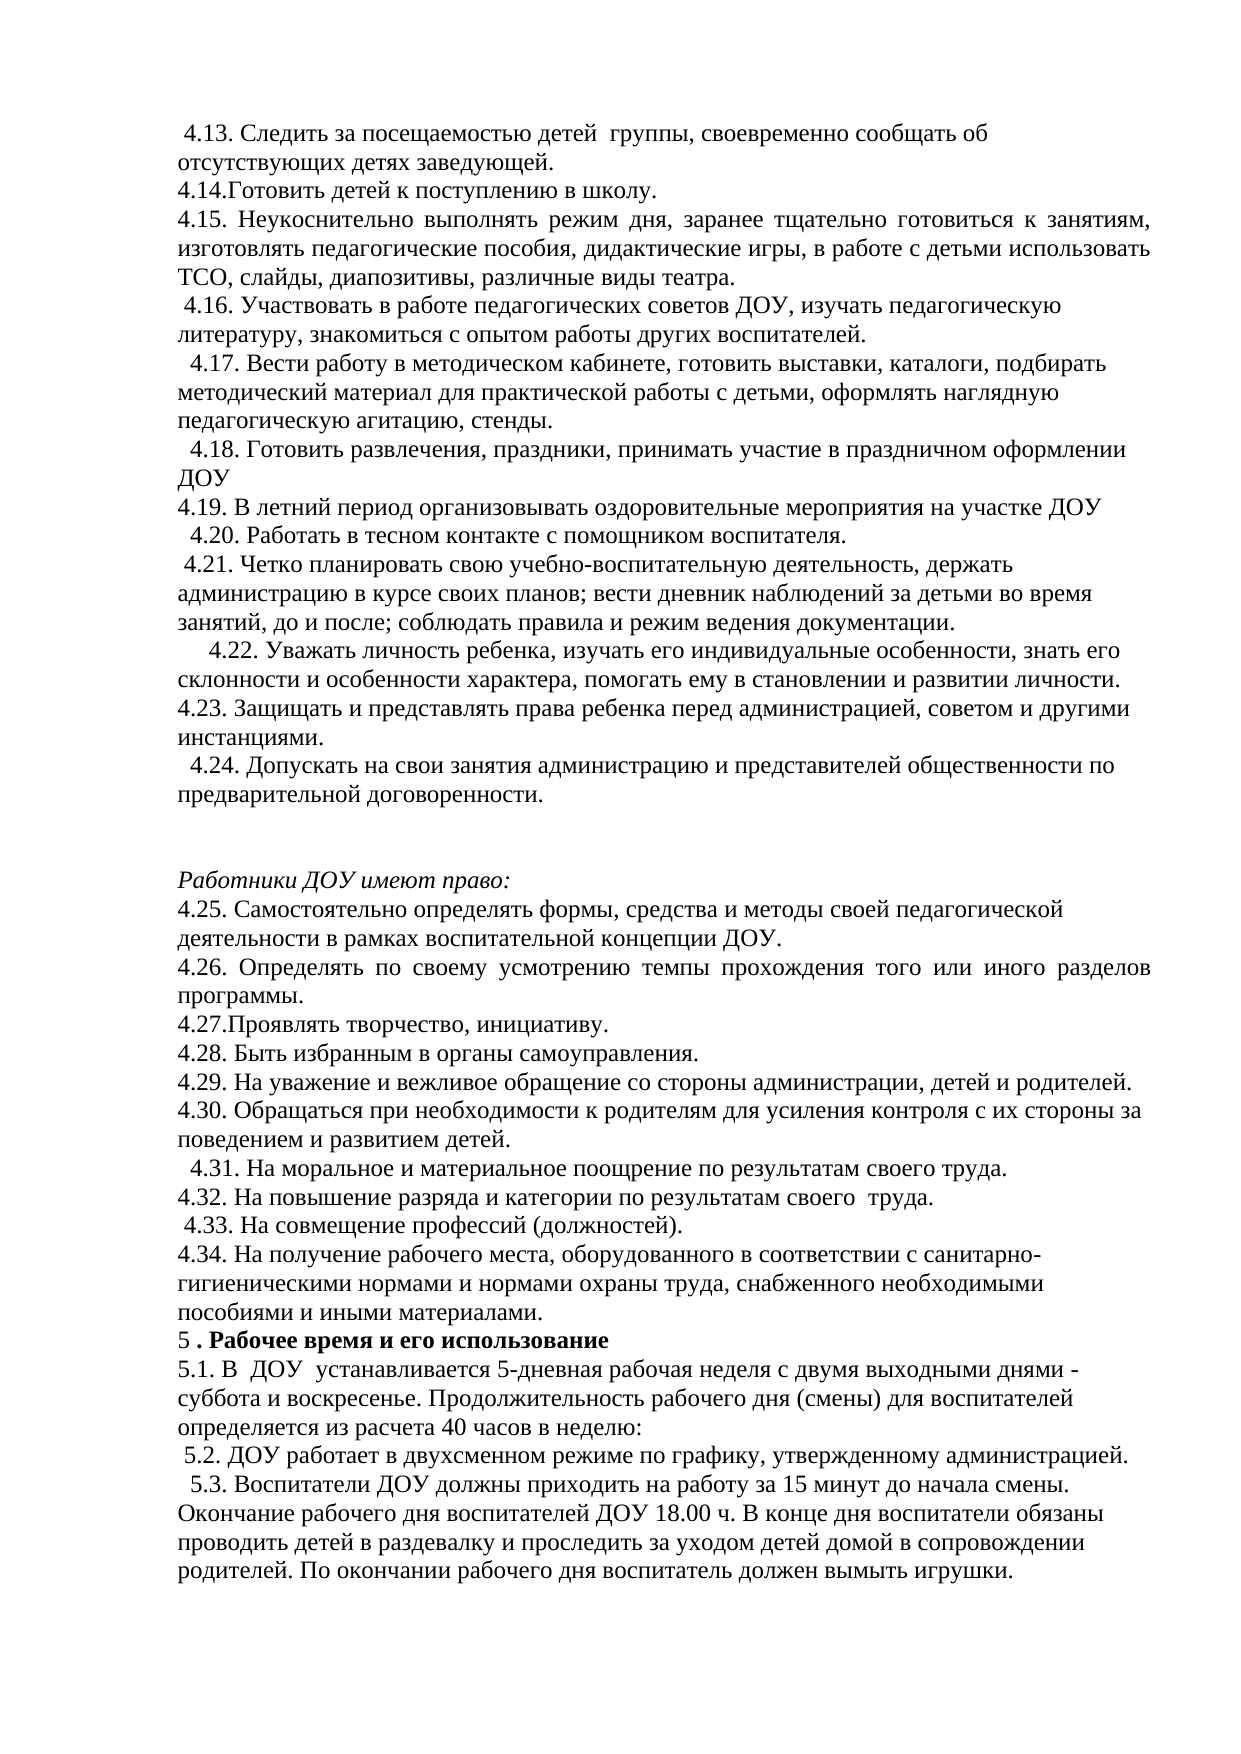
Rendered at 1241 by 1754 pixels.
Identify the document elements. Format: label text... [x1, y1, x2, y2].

text 4.23. Защищать и представлять права ребенка перед администрацией, советом и другими инстанциями. 4.24. Допускать на свои занятия администрацию и представителей общественности по предварительной договоренности. [177, 693, 1152, 808]
text 4.34. На получение рабочего места, оборудованного в соответствии с санитарно-гигиеническими нормами и нормами охраны труда, снабженного необходимыми пособиями и иными материалами. [177, 1239, 1152, 1326]
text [177, 118, 1152, 176]
text 4.21. Четко планировать свою учебно-воспитательную деятельность, держать администрацию в курсе своих планов; вести дневник наблюдений за детьми во время занятий, до и после; соблюдать правила и режим ведения документации. [177, 549, 1152, 636]
text 5.3. Воспитатели ДОУ должны приходить на работу за 15 минут до начала смены. Окончание рабочего дня воспитателей ДОУ 18.00 ч. В конце дня воспитатели обязаны проводить детей в раздевалку и проследить за уходом детей домой в сопровождении родителей. По окончании рабочего дня воспитатель должен вымыть игрушки. [177, 1469, 1152, 1584]
text 4.19. В летний период организовывать оздоровительные мероприятия на участке ДОУ [177, 492, 1152, 521]
text 4.14.Готовить детей к поступлению в школу. [177, 176, 1152, 204]
text Работники ДОУ имеют право: [177, 866, 1152, 894]
text 4.15. Неукоснительно выполнять режим дня, заранее тщательно готовиться к занятиям, изготовлять педагогические пособия, дидактические игры, в работе с детьми использовать ТСО, слайды, диапозитивы, различные виды театра. [177, 204, 1152, 291]
text 4.18. Готовить развлечения, праздники, принимать участие в праздничном оформлении ДОУ [177, 434, 1152, 492]
text 5.2. ДОУ работает в двухсменном режиме по графику, утвержденному администрацией. [177, 1441, 1152, 1469]
text 4.30. Обращаться при необходимости к родителям для усиления контроля с их стороны за поведением и развитием детей. [177, 1096, 1152, 1153]
text 4.32. На повышение разряда и категории по результатам своего труда. [177, 1182, 1152, 1211]
text 5 . Рабочее время и его использование [177, 1326, 1152, 1354]
text 4.31. На моральное и материальное поощрение по результатам своего труда. [177, 1153, 1152, 1182]
text 4.16. Участвовать в работе педагогических советов ДОУ, изучать педагогическую литературу, знакомиться с опытом работы других воспитателей. [177, 291, 1152, 348]
text 4.20. Работать в тесном контакте с помощником воспитателя. [177, 521, 1152, 549]
text 4.29. На уважение и вежливое обращение со стороны администрации, детей и родителей. [177, 1067, 1152, 1096]
text 4.25. Самостоятельно определять формы, средства и методы своей педагогической деятельности в рамках воспитательной концепции ДОУ. [177, 894, 1152, 952]
text 4.26. Определять по своему усмотрению темпы прохождения того или иного разделов программы. 4.27.Проявлять творчество, инициативу. [177, 952, 1152, 1038]
text 4.33. На совмещение профессий (должностей). [177, 1211, 1152, 1239]
text 5.1. В ДОУ устанавливается 5-дневная рабочая неделя с двумя выходными днями - суббота и воскресенье. Продолжительность рабочего дня (смены) для воспитателей определяется из расчета 40 часов в неделю: [177, 1354, 1152, 1441]
text 4.22. Уважать личность ребенка, изучать его индивидуальные особенности, знать его склонности и особенности характера, помогать ему в становлении и развитии личности. [177, 636, 1152, 693]
text 4.28. Быть избранным в органы самоуправления. [177, 1038, 1152, 1067]
text 4.17. Вести работу в методическом кабинете, готовить выставки, каталоги, подбирать методический материал для практической работы с детьми, оформлять наглядную педагогическую агитацию, стенды. [177, 348, 1152, 434]
